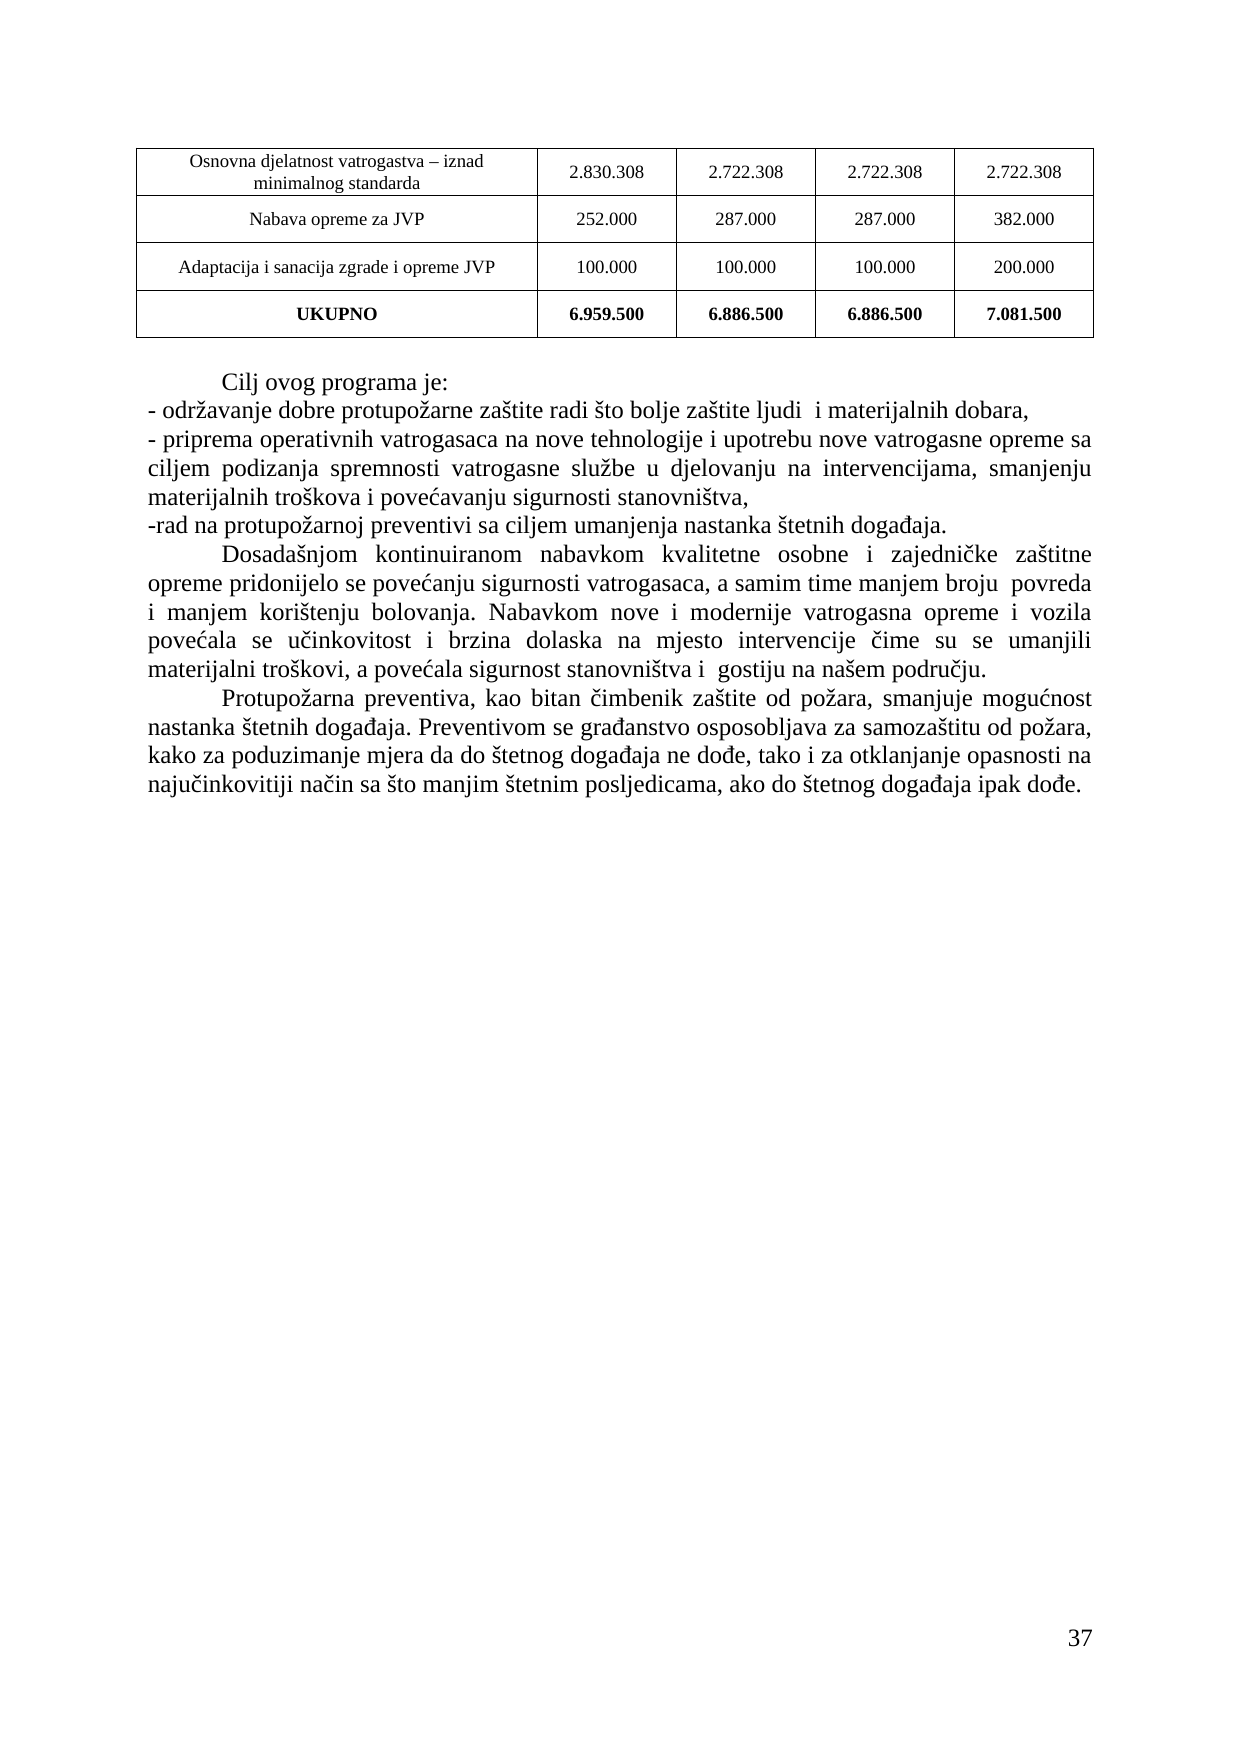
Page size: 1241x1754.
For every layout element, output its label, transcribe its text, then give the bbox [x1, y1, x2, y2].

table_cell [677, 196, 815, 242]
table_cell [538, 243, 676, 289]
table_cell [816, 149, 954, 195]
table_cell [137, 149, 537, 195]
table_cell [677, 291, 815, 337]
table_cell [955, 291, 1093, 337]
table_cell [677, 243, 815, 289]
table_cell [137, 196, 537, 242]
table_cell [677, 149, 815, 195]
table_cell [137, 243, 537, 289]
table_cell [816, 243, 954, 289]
text - priprema operativnih vatrogasaca na nove tehnologije i upotrebu nove vatrogasne opreme sa ciljem podizanja spremnosti vatrogasne službe u djelovanju na intervencijama, smanjenju materijalnih troškova i povećavanju sigurnosti stanovništva, [148, 424, 1093, 510]
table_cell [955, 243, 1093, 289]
text Cilj ovog programa je: [148, 367, 1093, 395]
text Protupožarna preventiva, kao bitan čimbenik zaštite od požara, smanjuje mogućnost nastanka štetnih događaja. Preventivom se građanstvo osposobljava za samozaštitu od požara, kako za poduzimanje mjera da do štetnog događaja ne dođe, tako i za otklanjanje opasnosti na najučinkovitiji način sa što manjim štetnim posljedicama, ako do štetnog događaja ipak dođe. [148, 683, 1093, 798]
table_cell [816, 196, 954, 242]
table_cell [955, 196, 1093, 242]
text - održavanje dobre protupožarne zaštite radi što bolje zaštite ljudi i materijalnih dobara, [148, 395, 1093, 424]
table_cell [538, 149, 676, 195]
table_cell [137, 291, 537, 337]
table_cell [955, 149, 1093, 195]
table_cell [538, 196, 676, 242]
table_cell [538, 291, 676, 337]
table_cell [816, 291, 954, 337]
text Dosadašnjom kontinuiranom nabavkom kvalitetne osobne i zajedničke zaštitne opreme pridonijelo se povećanju sigurnosti vatrogasaca, a samim time manjem broju povreda i manjem korištenju bolovanja. Nabavkom nove i modernije vatrogasna opreme i vozila povećala se učinkovitost i brzina dolaska na mjesto intervencije čime su se umanjili materijalni troškovi, a povećala sigurnost stanovništva i gostiju na našem području. [148, 539, 1093, 683]
text -rad na protupožarnoj preventivi sa ciljem umanjenja nastanka štetnih događaja. [148, 510, 1093, 539]
